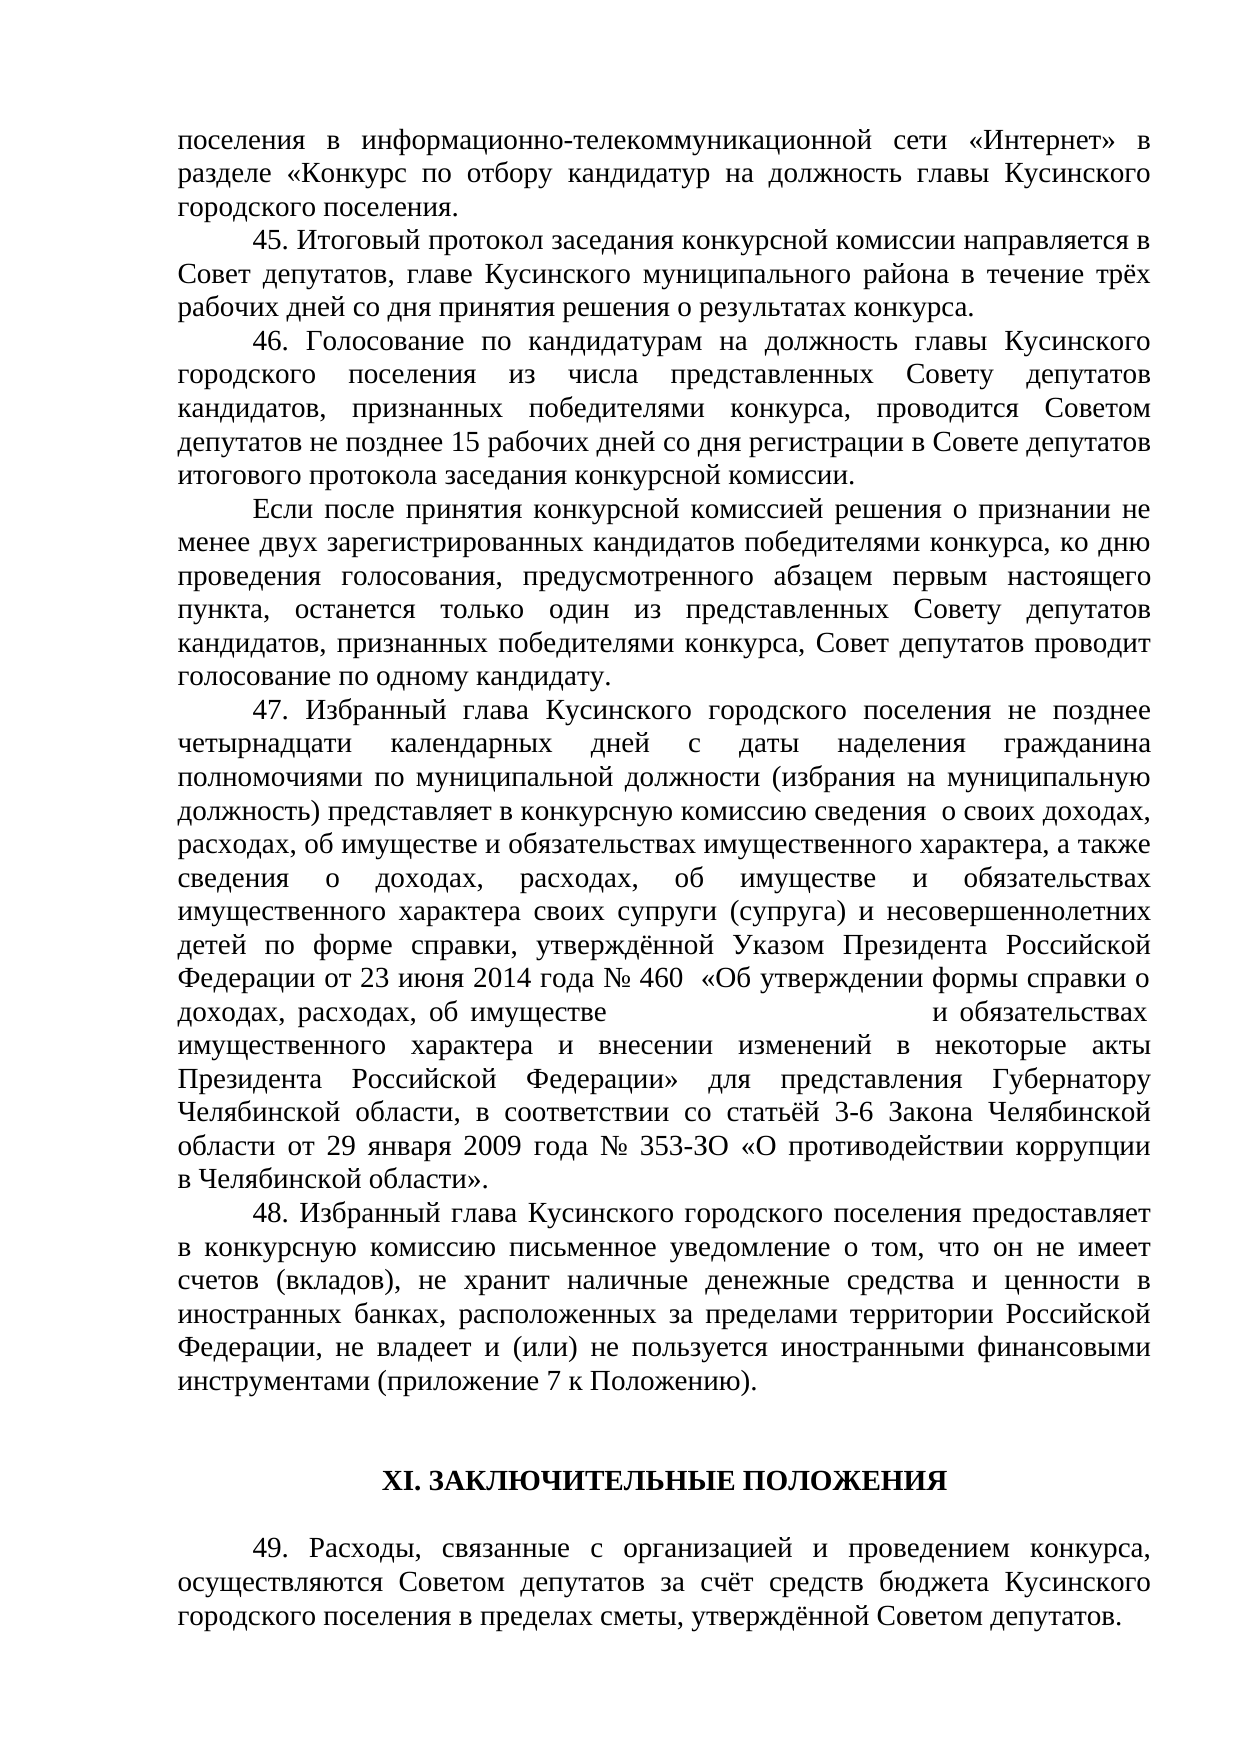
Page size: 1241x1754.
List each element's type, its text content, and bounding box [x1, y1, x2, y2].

text XI. ЗАКЛЮЧИТЕЛЬНЫЕ ПОЛОЖЕНИЯ [177, 1463, 1152, 1497]
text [177, 122, 1152, 222]
text 45. Итоговый протокол заседания конкурсной комиссии направляется в Совет депутатов, главе Кусинского муниципального района в течение трёх рабочих дней со дня принятия решения о результатах конкурса. [177, 222, 1152, 323]
text 46. Голосование по кандидатурам на должность главы Кусинского городского поселения из числа представленных Совету депутатов кандидатов, признанных победителями конкурса, проводится Советом депутатов не позднее 15 рабочих дней со дня регистрации в Совете депутатов итогового протокола заседания конкурсной комиссии. [177, 323, 1152, 491]
text Если после принятия конкурсной комиссией решения о признании не менее двух зарегистрированных кандидатов победителями конкурса, ко дню проведения голосования, предусмотренного абзацем первым настоящего пункта, останется только один из представленных Совету депутатов кандидатов, признанных победителями конкурса, Совет депутатов проводит голосование по одному кандидату. [177, 491, 1152, 692]
text 49. Расходы, связанные с организацией и проведением конкурса, осуществляются Советом депутатов за счёт средств бюджета Кусинского городского поселения в пределах сметы, утверждённой Советом депутатов. [177, 1531, 1152, 1631]
text 47. Избранный глава Кусинского городского поселения не позднее четырнадцати календарных дней с даты наделения гражданина полномочиями по муниципальной должности (избрания на муниципальную должность) представляет в конкурсную комиссию сведения о своих доходах, расходах, об имуществе и обязательствах имущественного характера, а также сведения о доходах, расходах, об имуществе и обязательствах имущественного характера своих супруги (супруга) и несовершеннолетних детей по форме справки, утверждённой Указом Президента Российской Федерации от 23 июня 2014 года № 460 «Об утверждении формы справки о доходах, расходах, об имуществе и обязательствах имущественного характера и внесении изменений в некоторые акты Президента Российской Федерации» для представления Губернатору Челябинской области, в соответствии со статьёй 3-6 Закона Челябинской области от 29 января 2009 года № 353-ЗО «О противодействии коррупции в Челябинской области». [177, 692, 1152, 1195]
text 48. Избранный глава Кусинского городского поселения предоставляет в конкурсную комиссию письменное уведомление о том, что он не имеет счетов (вкладов), не хранит наличные денежные средства и ценности в иностранных банках, расположенных за пределами территории Российской Федерации, не владеет и (или) не пользуется иностранными финансовыми инструментами (приложение 7 к Положению). [177, 1195, 1152, 1396]
